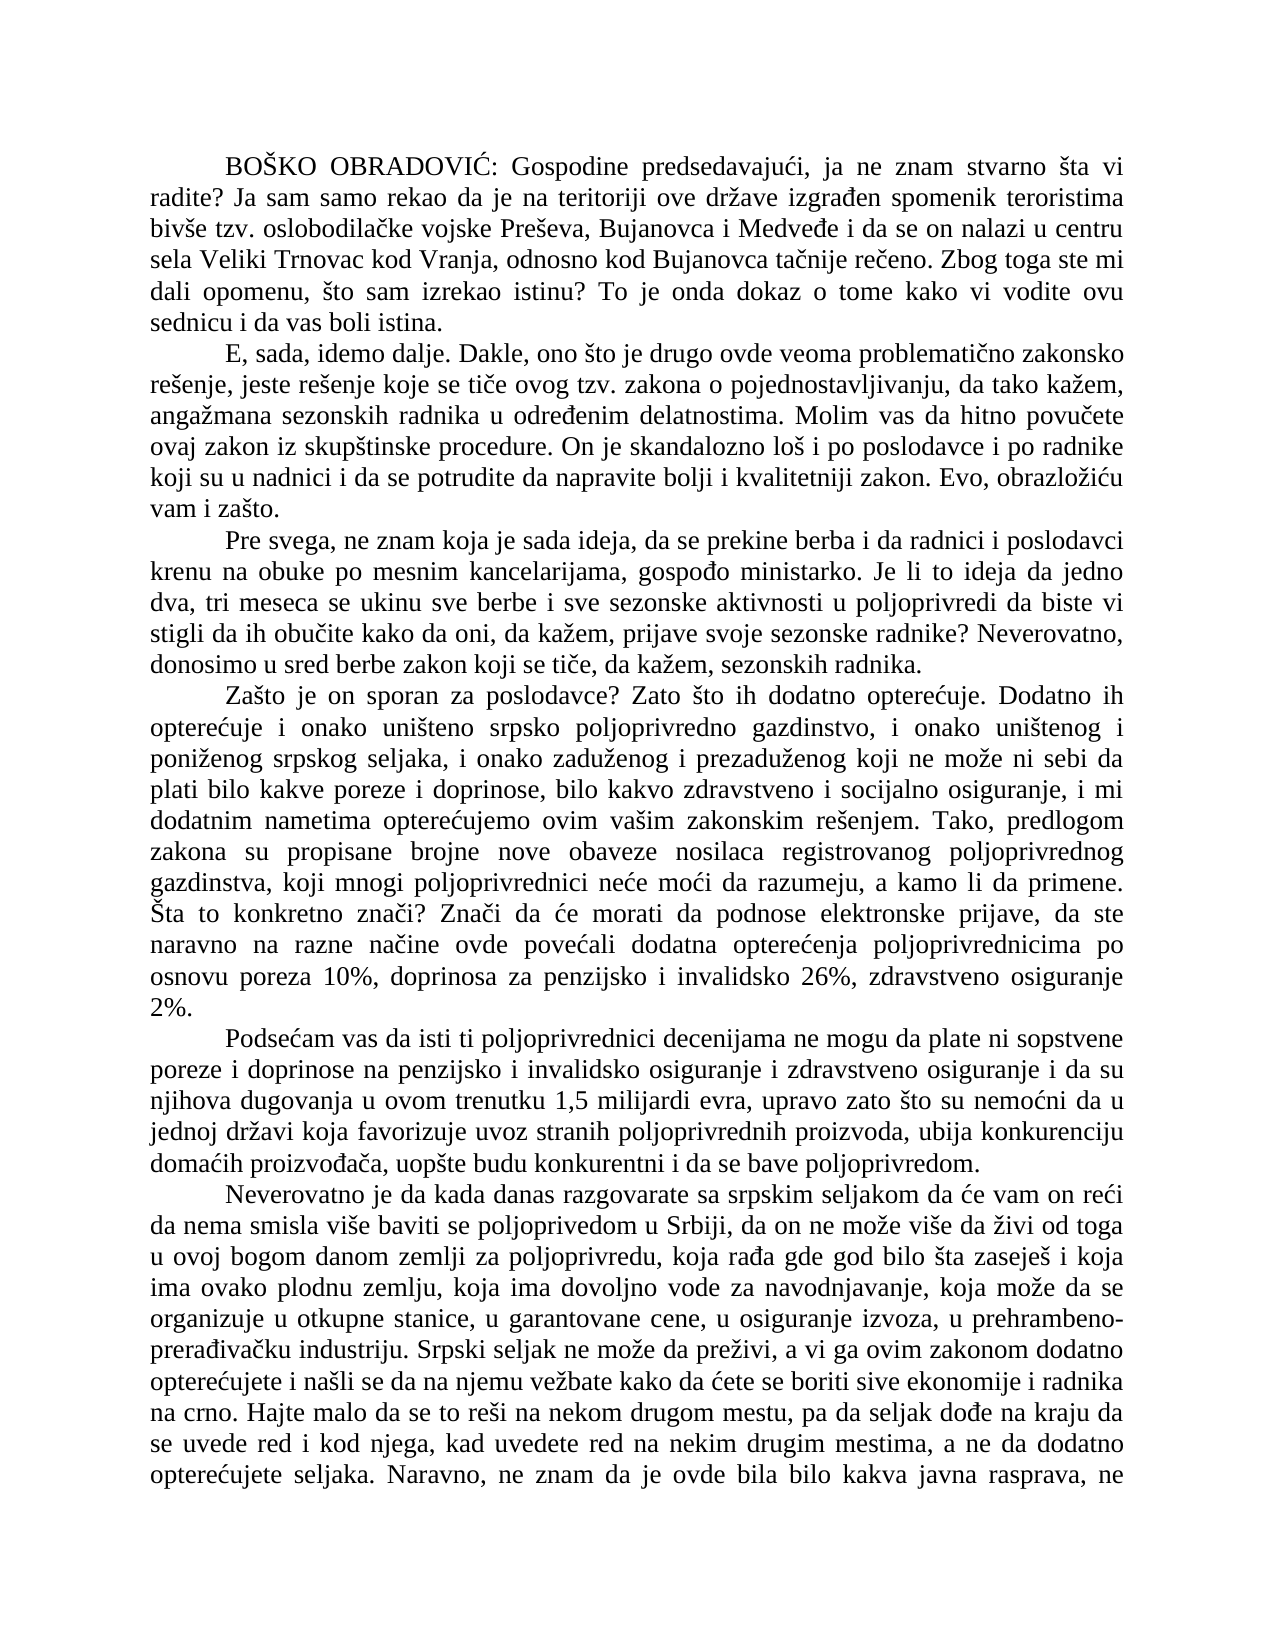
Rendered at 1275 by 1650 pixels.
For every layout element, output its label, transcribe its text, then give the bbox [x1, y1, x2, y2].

text Podsećam vas da isti ti poljoprivrednici decenijama ne mogu da plate ni sopstvene poreze i doprinose na penzijsko i invalidsko osiguranje i zdravstveno osiguranje i da su njihova dugovanja u ovom trenutku 1,5 milijardi evra, upravo zato što su nemoćni da u jednoj državi koja favorizuje uvoz stranih poljoprivrednih proizvoda, ubija konkurenciju domaćih proizvođača, uopšte budu konkurentni i da se bave poljoprivredom. [150, 1022, 1125, 1178]
text Zašto je on sporan za poslodavce? Zato što ih dodatno opterećuje. Dodatno ih opterećuje i onako uništeno srpsko poljoprivredno gazdinstvo, i onako uništenog i poniženog srpskog seljaka, i onako zaduženog i prezaduženog koji ne može ni sebi da plati bilo kakve poreze i doprinose, bilo kakvo zdravstveno i socijalno osiguranje, i mi dodatnim nametima opterećujemo ovim vašim zakonskim rešenjem. Tako, predlogom zakona su propisane brojne nove obaveze nosilaca registrovanog poljoprivrednog gazdinstva, koji mnogi poljoprivrednici neće moći da razumeju, a kamo li da primene. Šta to konkretno znači? Znači da će morati da podnose elektronske prijave, da ste naravno na razne načine ovde povećali dodatna opterećenja poljoprivrednicima po osnovu poreza 10%, doprinosa za penzijsko i invalidsko 26%, zdravstveno osiguranje 2%. [150, 679, 1125, 1022]
text Pre svega, ne znam koja je sada ideja, da se prekine berba i da radnici i poslodavci krenu na obuke po mesnim kancelarijama, gospođo ministarko. Je li to ideja da jedno dva, tri meseca se ukinu sve berbe i sve sezonske aktivnosti u poljoprivredi da biste vi stigli da ih obučite kako da oni, da kažem, prijave svoje sezonske radnike? Neverovatno, donosimo u sred berbe zakon koji se tiče, da kažem, sezonskih radnika. [150, 524, 1125, 679]
text BOŠKO OBRADOVIĆ: Gospodine predsedavajući, ja ne znam stvarno šta vi radite? Ja sam samo rekao da je na teritoriji ove države izgrađen spomenik teroristima bivše tzv. oslobodilačke vojske Preševa, Bujanovca i Medveđe i da se on nalazi u centru sela Veliki Trnovac kod Vranja, odnosno kod Bujanovca tačnije rečeno. Zbog toga ste mi dali opomenu, što sam izrekao istinu? To je onda dokaz o tome kako vi vodite ovu sednicu i da vas boli istina. [150, 150, 1125, 337]
text E, sada, idemo dalje. Dakle, ono što je drugo ovde veoma problematično zakonsko rešenje, jeste rešenje koje se tiče ovog tzv. zakona o pojednostavljivanju, da tako kažem, angažmana sezonskih radnika u određenim delatnostima. Molim vas da hitno povučete ovaj zakon iz skupštinske procedure. On je skandalozno loš i po poslodavce i po radnike koji su u nadnici i da se potrudite da napravite bolji i kvalitetniji zakon. Evo, obrazložiću vam i zašto. [150, 337, 1125, 524]
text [150, 1178, 1125, 1489]
